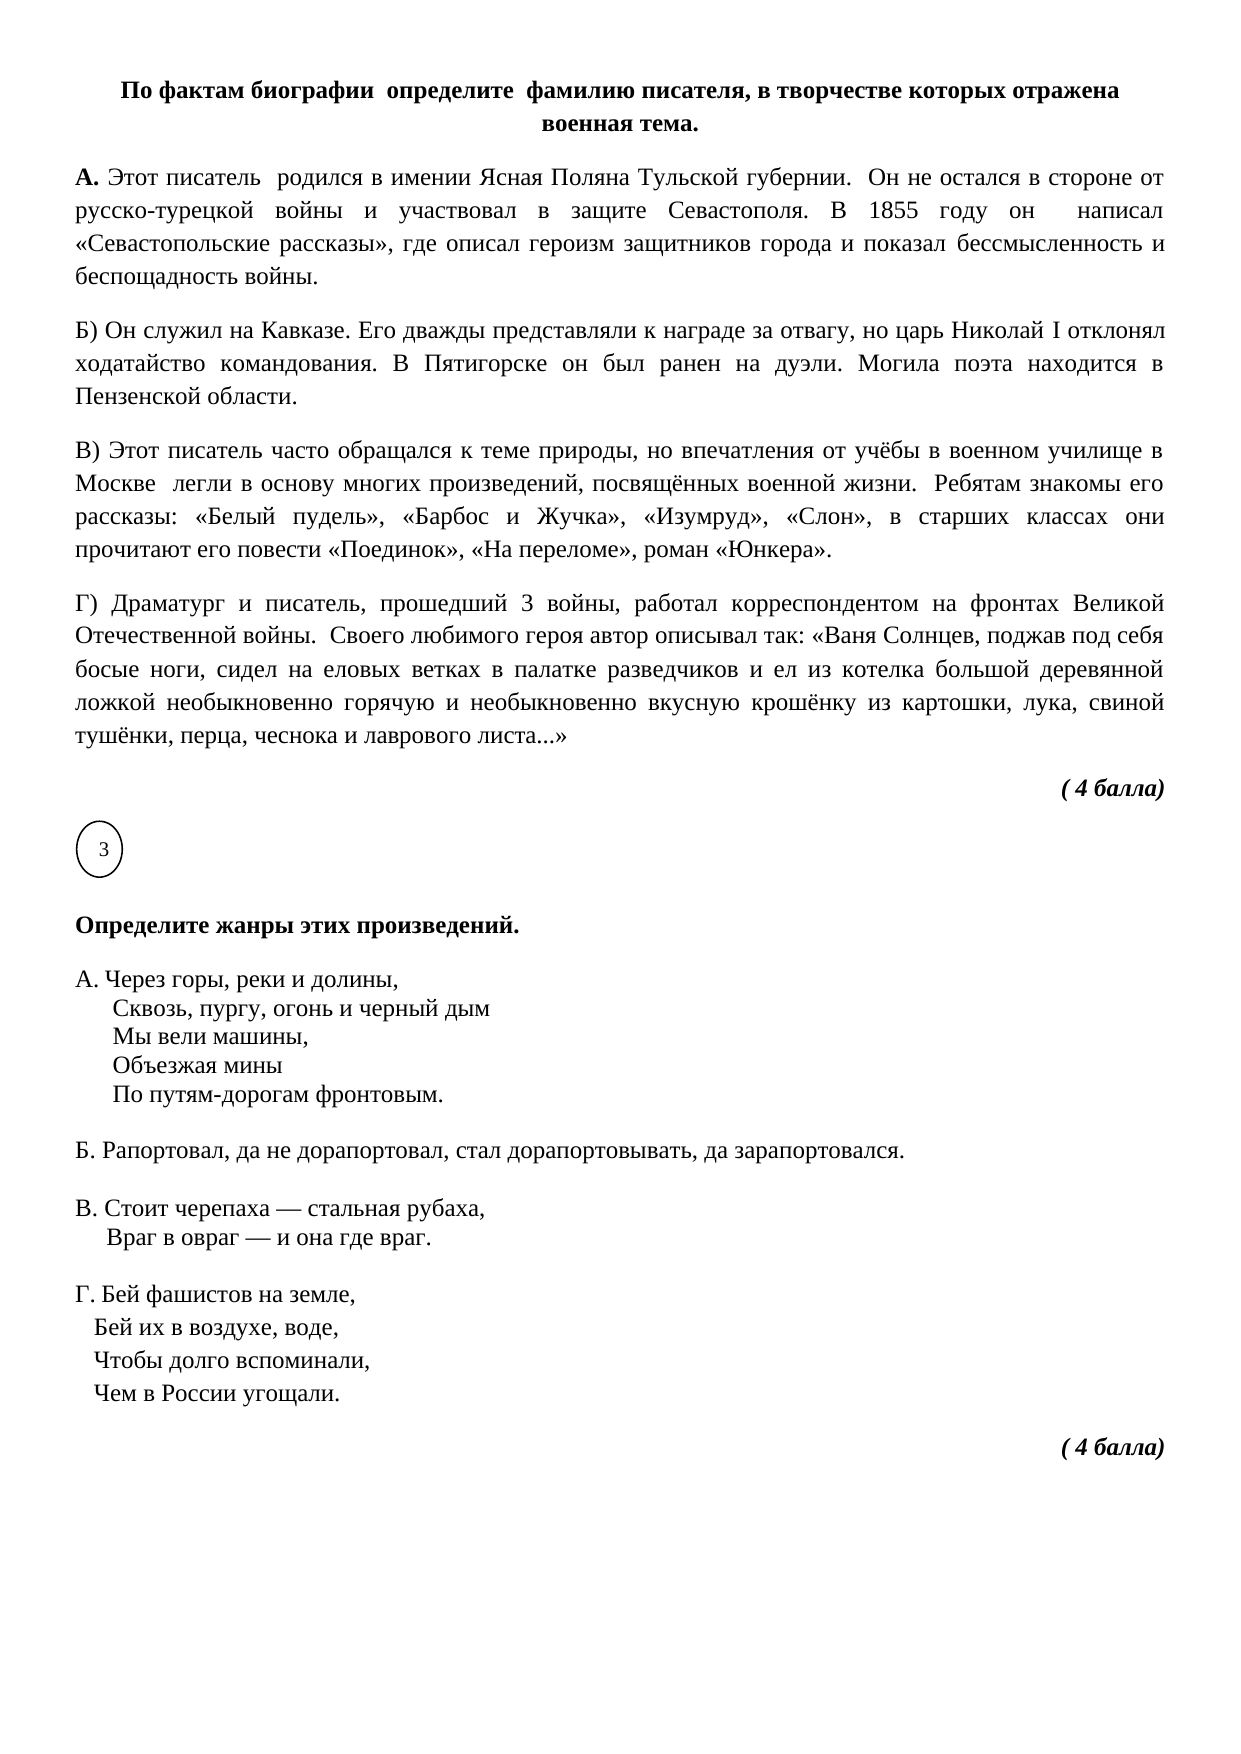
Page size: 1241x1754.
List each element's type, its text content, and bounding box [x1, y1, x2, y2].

text В) Этот писатель часто обращался к теме природы, но впечатления от учёбы в военном училище в Москве легли в основу многих произведений, посвящённых военной жизни. Ребятам знакомы его рассказы: «Белый пудель», «Барбос и Жучка», «Изумруд», «Слон», в старших классах они прочитают его повести «Поединок», «На переломе», роман «Юнкера». [75, 435, 1165, 562]
text А. Этот писатель родился в имении Ясная Поляна Тульской губернии. Он не остался в стороне от русско-турецкой войны и участвовал в защите Севастополя. В 1855 году он написал «Севастопольские рассказы», где описал героизм защитников города и показал бессмысленность и беспощадность войны. [75, 162, 1165, 290]
text Б. Рапортовал, да не дорапортовал, стал дорапортовывать, да зарапортовался. [75, 1136, 1165, 1164]
text Г) Драматург и писатель, прошедший 3 войны, работал корреспондентом на фронтах Великой Отечественной войны. Своего любимого героя автор описывал так: «Ваня Солнцев, поджав под себя босые ноги, сидел на еловых ветках в палатке разведчиков и ел из котелка большой деревянной ложкой необыкновенно горячую и необыкновенно вкусную крошёнку из картошки, лука, свиной тушёнки, перца, чеснока и лаврового листа...» [75, 588, 1165, 748]
text А. Через горы, реки и долины, Сквозь, пургу, огонь и черный дым Мы вели машины, Объезжая мины По путям-дорогам фронтовым. [75, 964, 1165, 1108]
text ( 4 балла) [75, 1432, 1165, 1461]
text Определите жанры этих произведений. [75, 910, 1165, 939]
text Г. Бей фашистов на земле, Бей их в воздухе, воде, Чтобы долго вспоминали, Чем в России угощали. [75, 1279, 1165, 1407]
text В. Стоит черепаха — стальная рубаха, [75, 1193, 1165, 1222]
text Враг в овраг — и она где враг. [75, 1222, 1165, 1251]
text Б) Он служил на Кавказе. Его дважды представляли к награде за отвагу, но царь Николай I отклонял ходатайство командования. В Пятигорске он был ранен на дуэли. Могила поэта находится в Пензенской области. [75, 315, 1165, 409]
text По фактам биографии определите фамилию писателя, в творчестве которых отражена военная тема. [75, 75, 1165, 137]
text ( 4 балла) [75, 773, 1165, 802]
